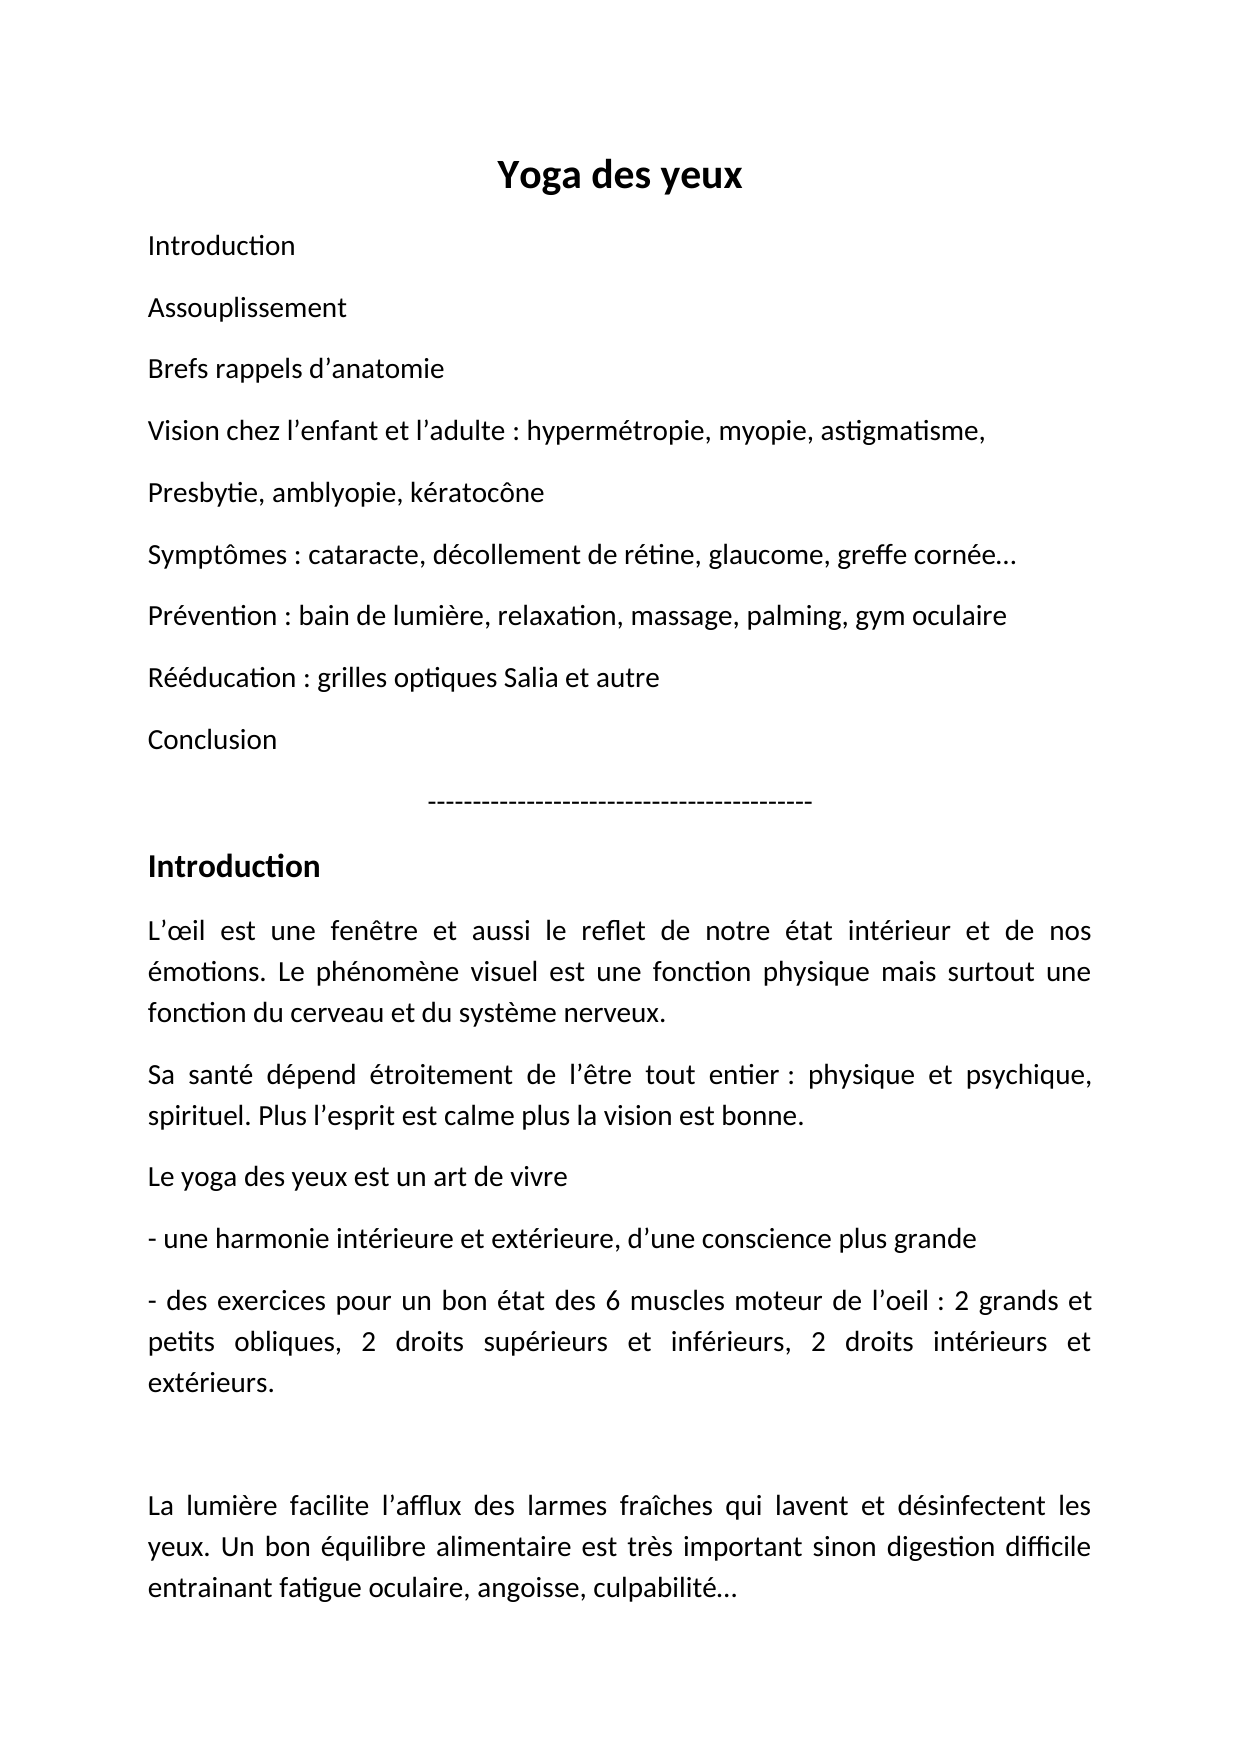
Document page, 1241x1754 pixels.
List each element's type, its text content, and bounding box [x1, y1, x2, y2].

text Vision chez l’enfant et l’adulte : hypermétropie, myopie, astigmatisme, [148, 412, 1093, 448]
text Symptômes : cataracte, décollement de rétine, glaucome, greffe cornée… [148, 536, 1093, 571]
text L’œil est une fenêtre et aussi le reflet de notre état intérieur et de nos émotions. Le phénomène visuel est une fonction physique mais surtout une fonction du cerveau et du système nerveux. [148, 912, 1093, 1030]
text Rééducation : grilles optiques Salia et autre [148, 659, 1093, 695]
text Introduction [148, 844, 1093, 885]
text Prévention : bain de lumière, relaxation, massage, palming, gym oculaire [148, 597, 1093, 633]
text Le yoga des yeux est un art de vivre [148, 1158, 1093, 1194]
text - des exercices pour un bon état des 6 muscles moteur de l’oeil : 2 grands et petits obliques, 2 droits supérieurs et inférieurs, 2 droits intérieurs et extérieurs. [148, 1282, 1093, 1399]
text Presbytie, amblyopie, kératocône [148, 474, 1093, 509]
text Assouplissement [148, 289, 1093, 324]
text Yoga des yeux [148, 148, 1093, 198]
text ------------------------------------------- [148, 783, 1093, 818]
text Conclusion [148, 721, 1093, 757]
text Brefs rappels d’anatomie [148, 350, 1093, 386]
text Sa santé dépend étroitement de l’être tout entier : physique et psychique, spirituel. Plus l’esprit est calme plus la vision est bonne. [148, 1056, 1093, 1132]
text Introduction [148, 227, 1093, 262]
text - une harmonie intérieure et extérieure, d’une conscience plus grande [148, 1220, 1093, 1256]
text La lumière facilite l’afflux des larmes fraîches qui lavent et désinfectent les yeux. Un bon équilibre alimentaire est très important sinon digestion difficile entrainant fatigue oculaire, angoisse, culpabilité… [148, 1487, 1093, 1605]
